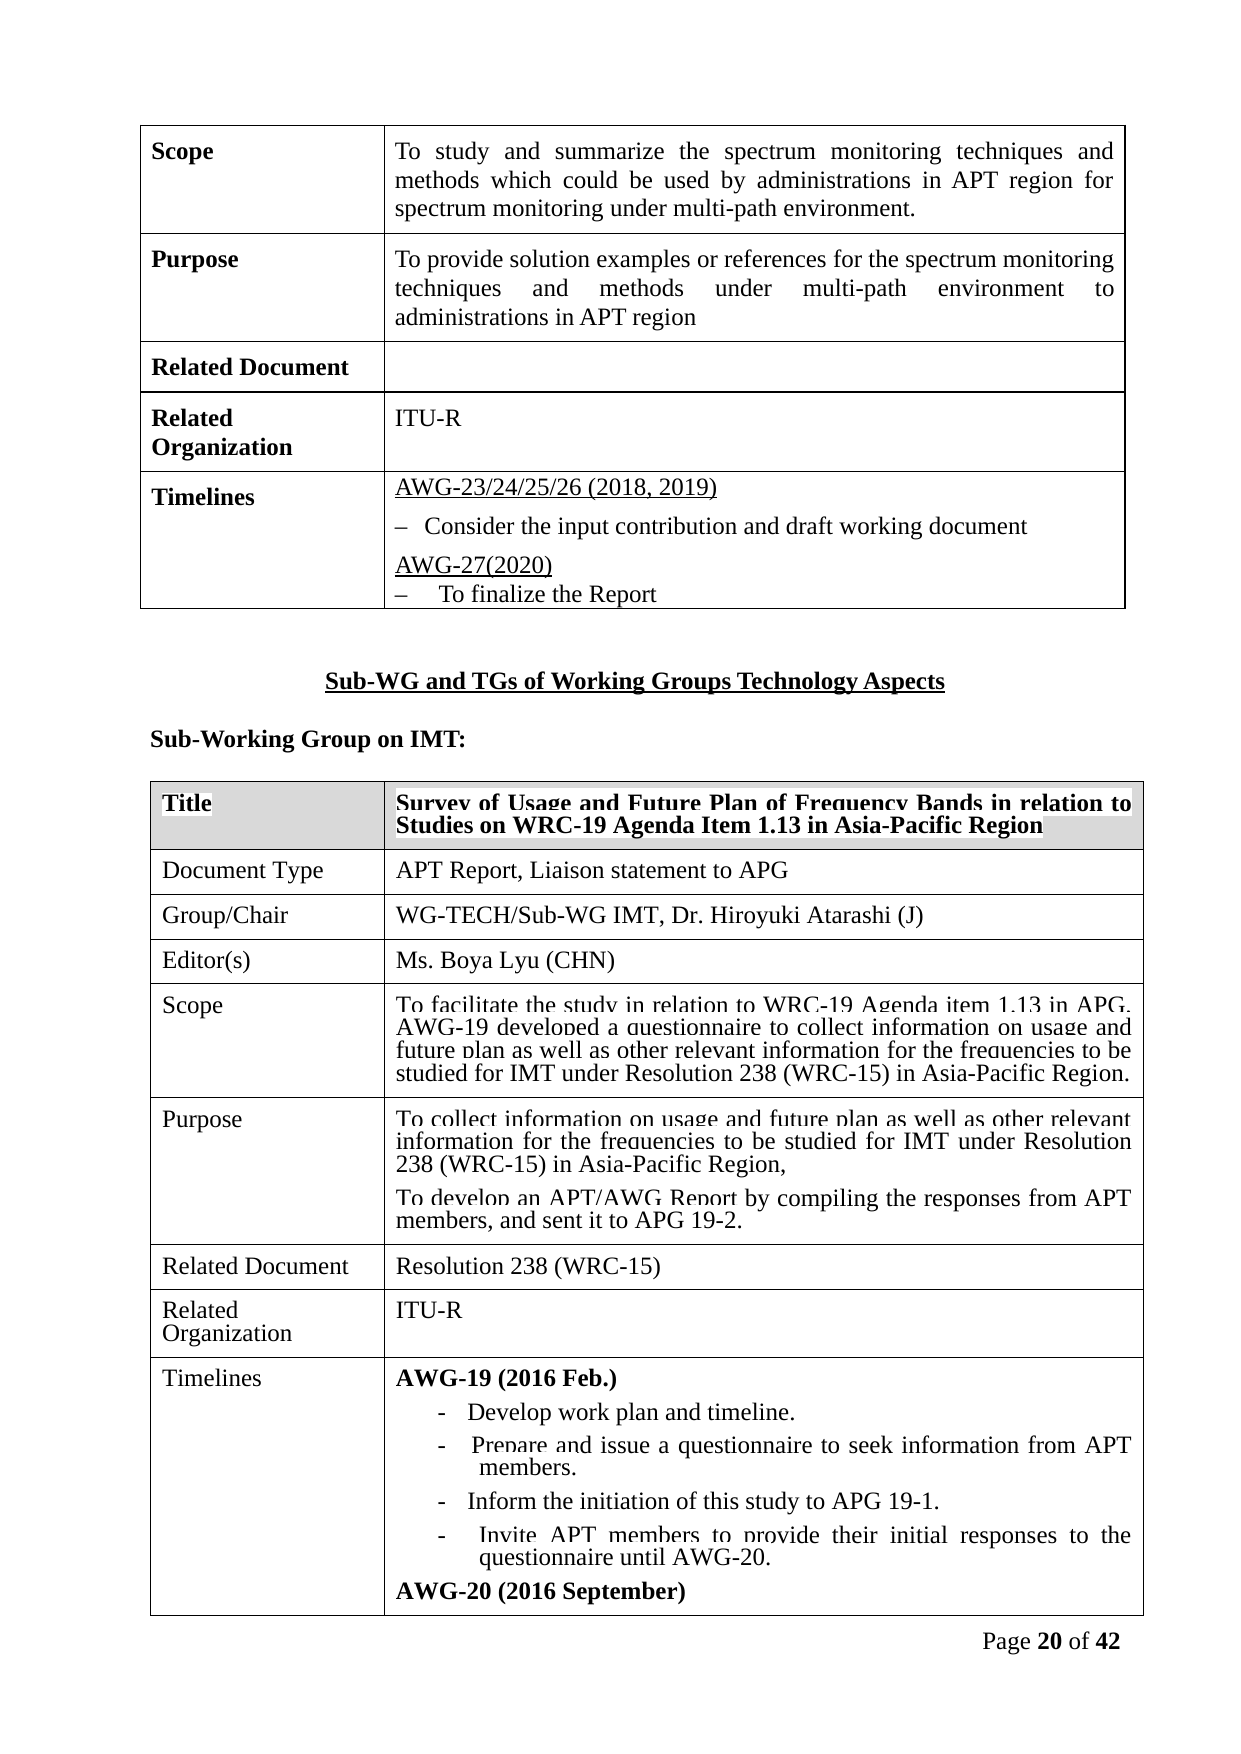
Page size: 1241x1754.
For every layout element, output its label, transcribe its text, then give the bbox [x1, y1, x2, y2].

table_cell Related Organization [141, 393, 384, 471]
table_header Title [151, 782, 384, 849]
text Sub-WG and TGs of Working Groups Technology Aspects [150, 666, 1120, 695]
table_cell To study and summarize the spectrum monitoring techniques and methods which could be used by administrations in APT region for spectrum monitoring under multi-path environment. [385, 126, 1124, 233]
table_cell APT Report, Liaison statement to APG [385, 850, 1143, 894]
table_cell Scope [151, 984, 384, 1097]
table_cell Ms. Boya Lyu (CHN) [385, 940, 1143, 983]
table_cell To facilitate the study in relation to WRC-19 Agenda item 1.13 in APG, AWG-19 developed a questionnaire to collect information on usage and future plan as well as other relevant information for the frequencies to be studied for IMT under Resolution 238 (WRC-15) in Asia-Pacific Region. [385, 984, 1143, 1097]
table_cell ITU-R [385, 1290, 1143, 1357]
table_cell AWG-23/24/25/26 (2018, 2019) Consider the input contribution and draft working document AWG-27(2020) To finalize the Report [385, 472, 1124, 608]
table_cell To provide solution examples or references for the spectrum monitoring techniques and methods under multi-path environment to administrations in APT region [385, 234, 1124, 341]
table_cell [385, 1358, 1143, 1614]
table_cell Related Organization [151, 1290, 384, 1357]
table_cell Timelines [141, 472, 384, 608]
table_cell Related Document [151, 1245, 384, 1289]
table_cell Related Document [141, 342, 384, 391]
table_cell ITU-R [385, 393, 1124, 471]
table_cell To collect information on usage and future plan as well as other relevant information for the frequencies to be studied for IMT under Resolution 238 (WRC-15) in Asia-Pacific Region, To develop an APT/AWG Report by compiling the responses from APT members, and sent it to APG 19-2. [385, 1098, 1143, 1244]
table_cell WG-TECH/Sub-WG IMT, Dr. Hiroyuki Atarashi (J) [385, 895, 1143, 938]
table_cell Timelines [151, 1358, 384, 1614]
table_cell Group/Chair [151, 895, 384, 938]
table_cell [385, 342, 1124, 391]
table_header Survey of Usage and Future Plan of Frequency Bands in relation to Studies on WRC-19 Agenda Item 1.13 in Asia-Pacific Region [385, 782, 1143, 849]
text Sub-Working Group on IMT: [150, 724, 1120, 752]
table_cell Purpose [151, 1098, 384, 1244]
table_cell Editor(s) [151, 940, 384, 983]
table_cell Purpose [141, 234, 384, 341]
table_cell Document Type [151, 850, 384, 894]
table_cell Resolution 238 (WRC-15) [385, 1245, 1143, 1289]
table_cell Scope [141, 126, 384, 233]
